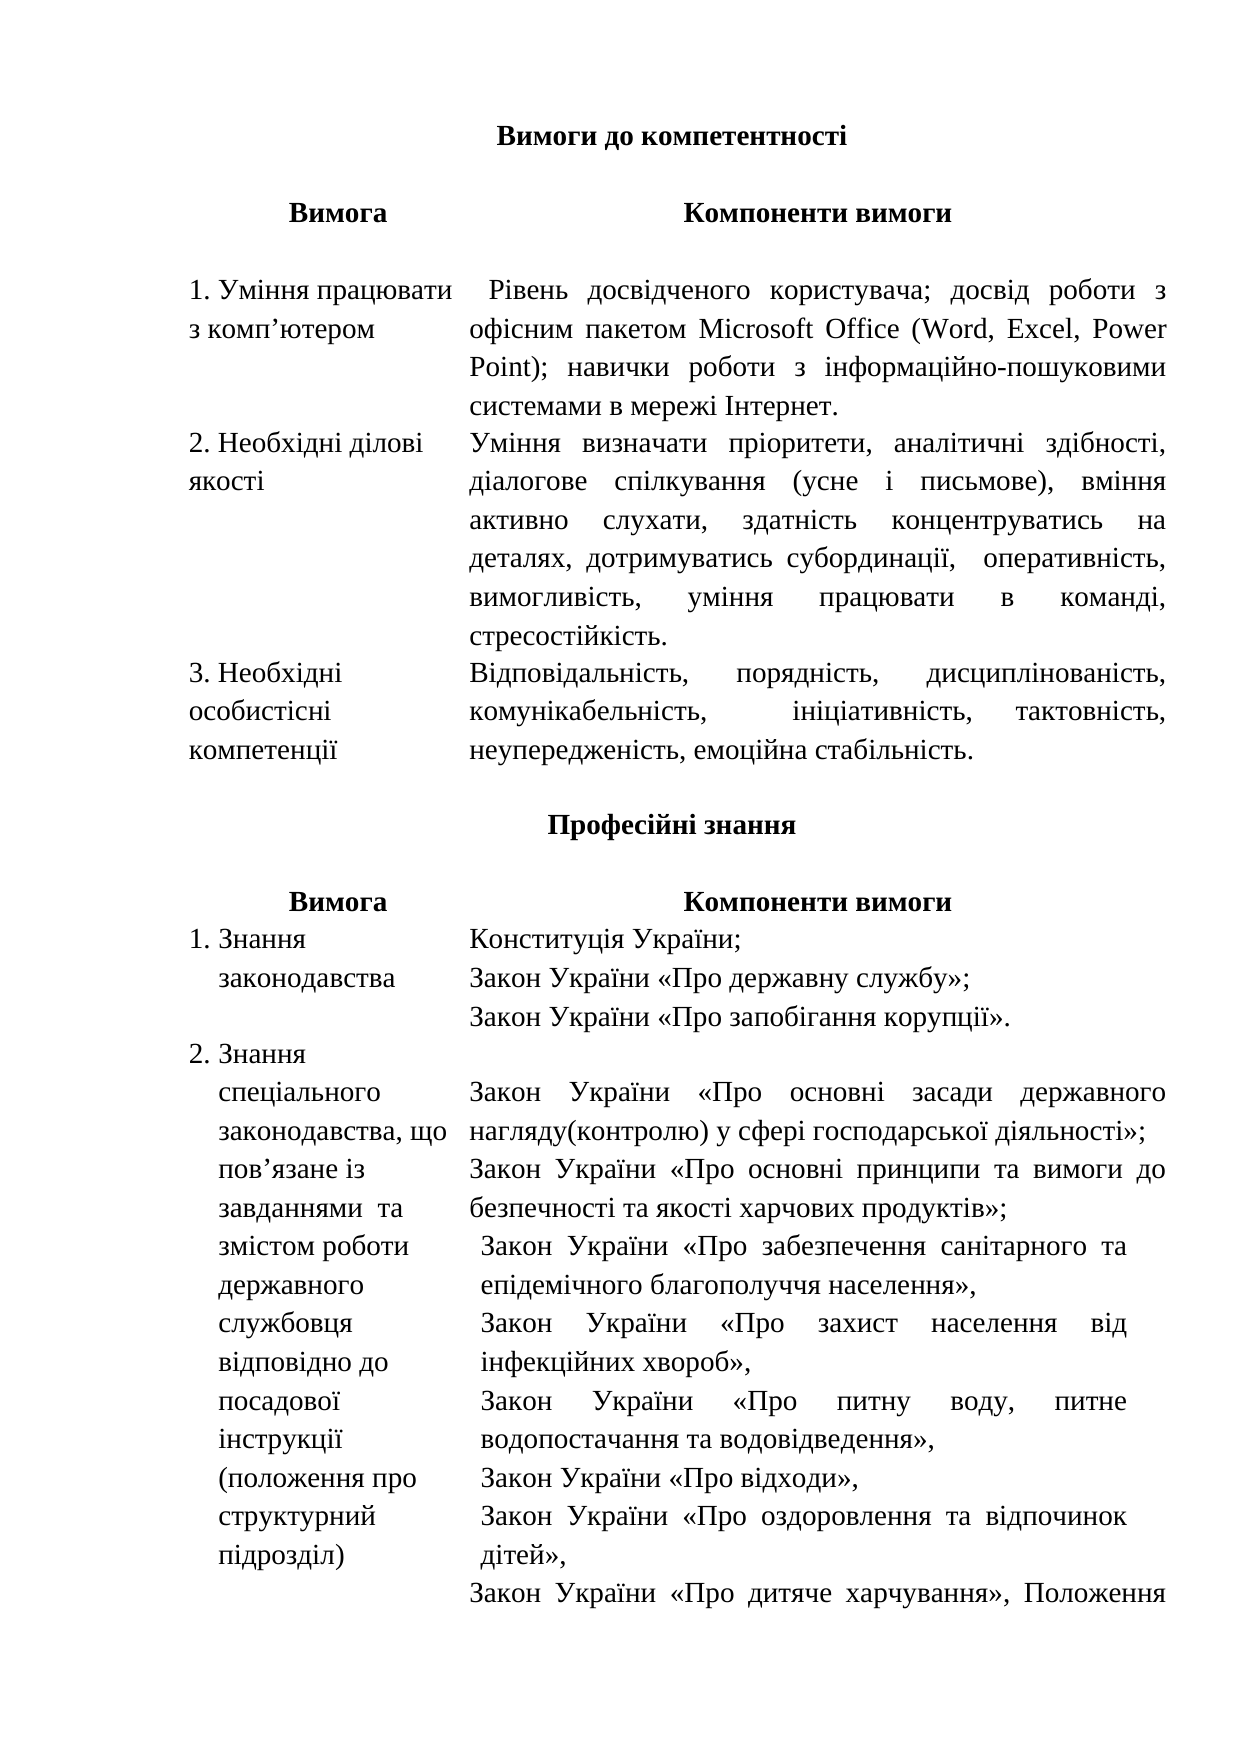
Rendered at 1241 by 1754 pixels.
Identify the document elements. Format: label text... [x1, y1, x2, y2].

table_cell Компоненти вимоги [469, 195, 1178, 272]
table_cell Вимога [177, 195, 469, 272]
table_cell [177, 118, 1178, 195]
table_cell Компоненти вимоги [469, 885, 1178, 922]
table_cell Уміння визначати пріоритети, аналітичні здібності, діалогове спілкування (усне і письмове), вміння активно слухати, здатність концентруватись на деталях, дотримуватись субординації, оперативність, вимогливість, уміння працювати в команді, стресостійкість. [469, 425, 1178, 655]
table_cell Знання законодавства [177, 922, 469, 1036]
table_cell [177, 1036, 469, 1609]
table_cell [469, 1036, 1178, 1609]
table_cell Професійні знання [177, 769, 1178, 884]
table_cell 1. Уміння працювати з комп’ютером [177, 272, 469, 425]
table_cell 2. Необхідні ділові якості [177, 425, 469, 655]
table_cell Конституція України; Закон України «Про державну службу»; Закон України «Про запобігання корупції». [469, 922, 1178, 1036]
table_cell Вимога [177, 885, 469, 922]
table_cell Відповідальність, порядність, дисциплінованість, комунікабельність, ініціативність, тактовність, неупередженість, емоційна стабільність. [469, 655, 1178, 769]
table_cell Рівень досвідченого користувача; досвід роботи з офісним пакетом Microsoft Office (Word, Excel, Power Point); навички роботи з інформаційно-пошуковими системами в мережі Інтернет. [469, 272, 1178, 425]
table_cell 3. Необхідні особистісні компетенції [177, 655, 469, 769]
